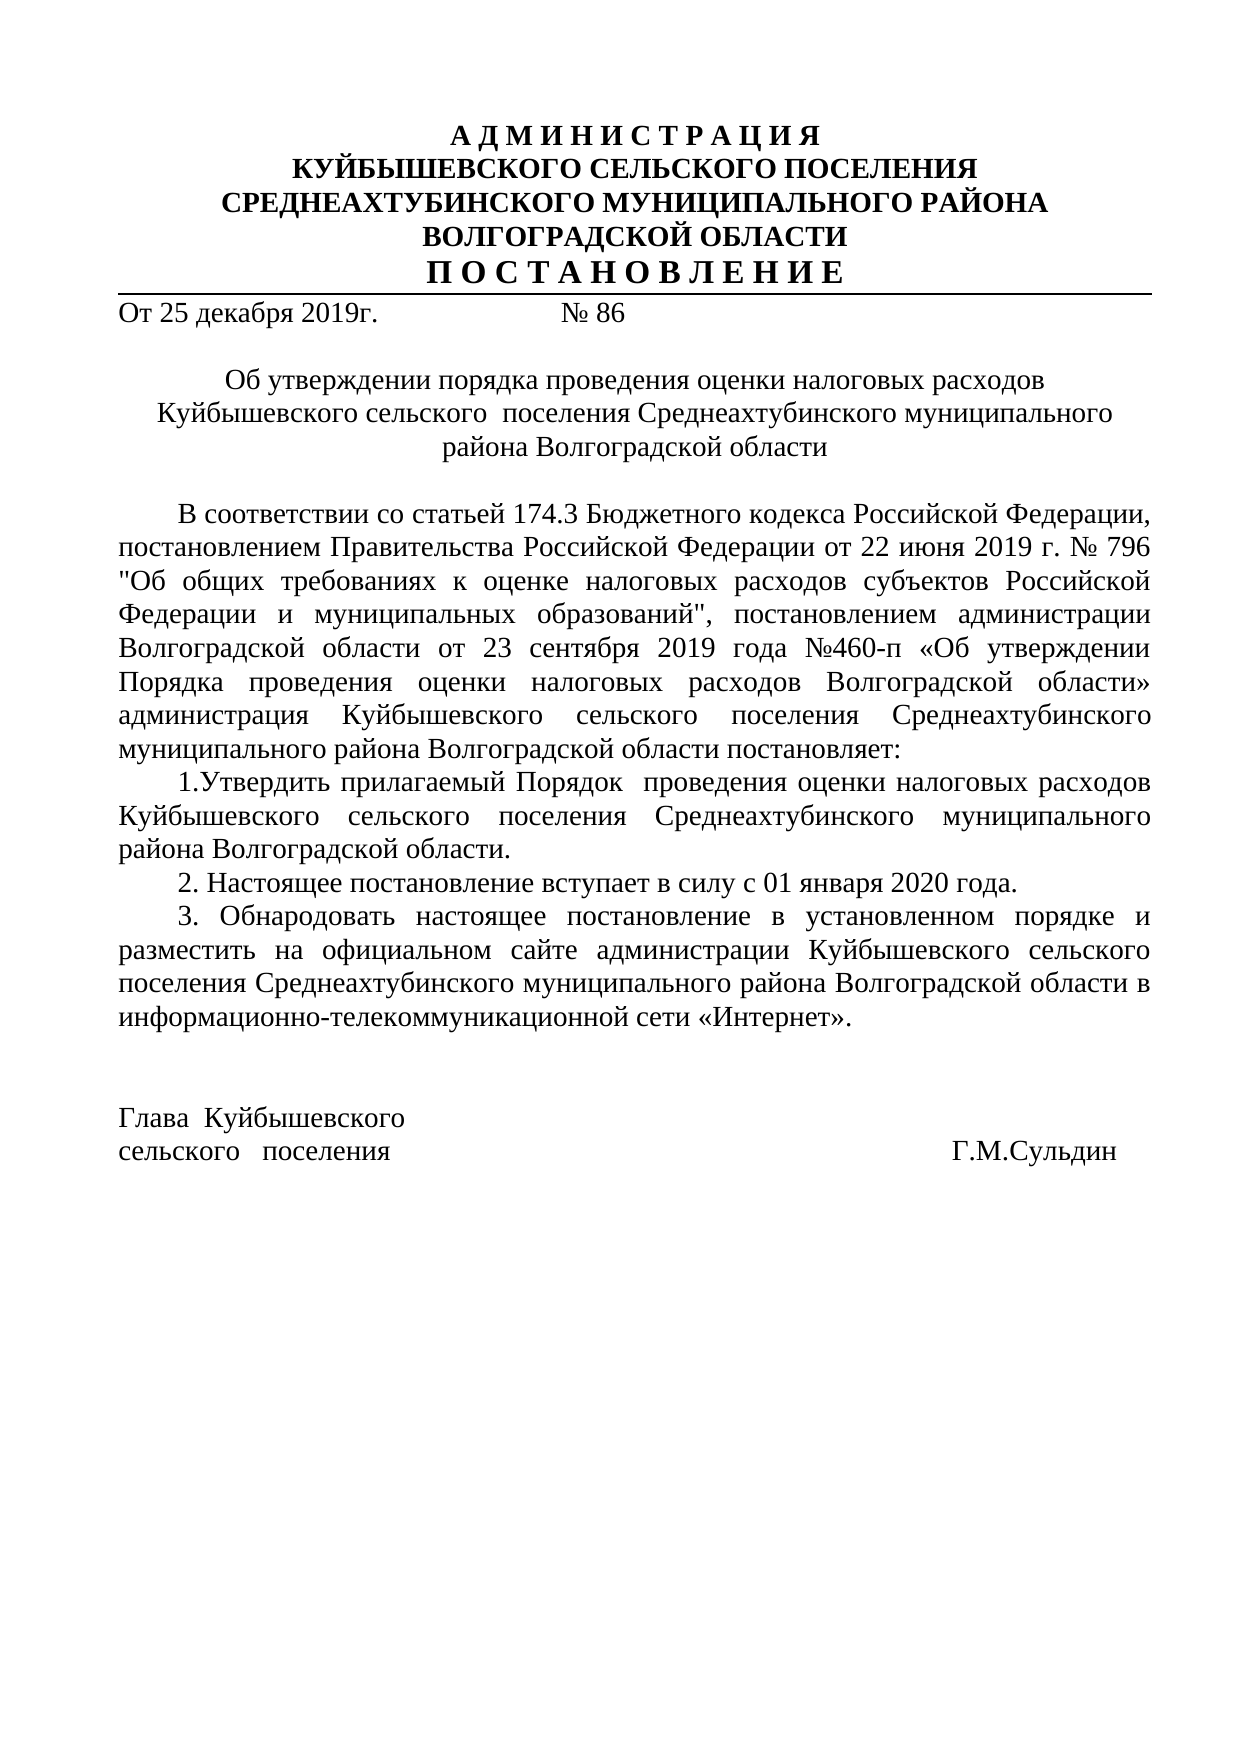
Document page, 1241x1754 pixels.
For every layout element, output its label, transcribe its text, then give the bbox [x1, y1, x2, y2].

text 2. Настоящее постановление вступает в силу с 01 января 2020 года. [118, 865, 1152, 898]
subtitle СРЕДНЕАХТУБИНСКОГО МУНИЦИПАЛЬНОГО РАЙОНА [118, 185, 1152, 219]
text КУЙБЫШЕВСКОГО СЕЛЬСКОГО ПОСЕЛЕНИЯ [118, 152, 1152, 185]
text 1.Утвердить прилагаемый Порядок проведения оценки налоговых расходов Куйбышевского сельского поселения Среднеахтубинского муниципального района Волгоградской области. [118, 764, 1152, 865]
subtitle ВОЛГОГРАДСКОЙ ОБЛАСТИ [118, 219, 1152, 252]
text 3. Обнародовать настоящее постановление в установленном порядке и разместить на официальном сайте администрации Куйбышевского сельского поселения Среднеахтубинского муниципального района Волгоградской области в информационно-телекоммуникационной сети «Интернет». [118, 898, 1152, 1033]
subtitle От 25 декабря 2019г. № 86 [118, 295, 1152, 328]
text сельского поселения Г.М.Сульдин [118, 1133, 1152, 1167]
text В соответствии со статьей 174.3 Бюджетного кодекса Российской Федерации, постановлением Правительства Российской Федерации от 22 июня 2019 г. № 796 "Об общих требованиях к оценке налоговых расходов субъектов Российской Федерации и муниципальных образований", постановлением администрации Волгоградской области от 23 сентября 2019 года №460-п «Об утверждении Порядка проведения оценки налоговых расходов Волгоградской области» администрация Куйбышевского сельского поселения Среднеахтубинского муниципального района Волгоградской области постановляет: [118, 496, 1152, 764]
subtitle А Д М И Н И С Т Р А Ц И Я [118, 118, 1152, 152]
text Глава Куйбышевского [118, 1100, 1152, 1133]
text Об утверждении порядка проведения оценки налоговых расходов Куйбышевского сельского поселения Среднеахтубинского муниципального района Волгоградской области [118, 362, 1152, 462]
subtitle П О С Т А Н О В Л Е Н И Е [118, 252, 1152, 293]
